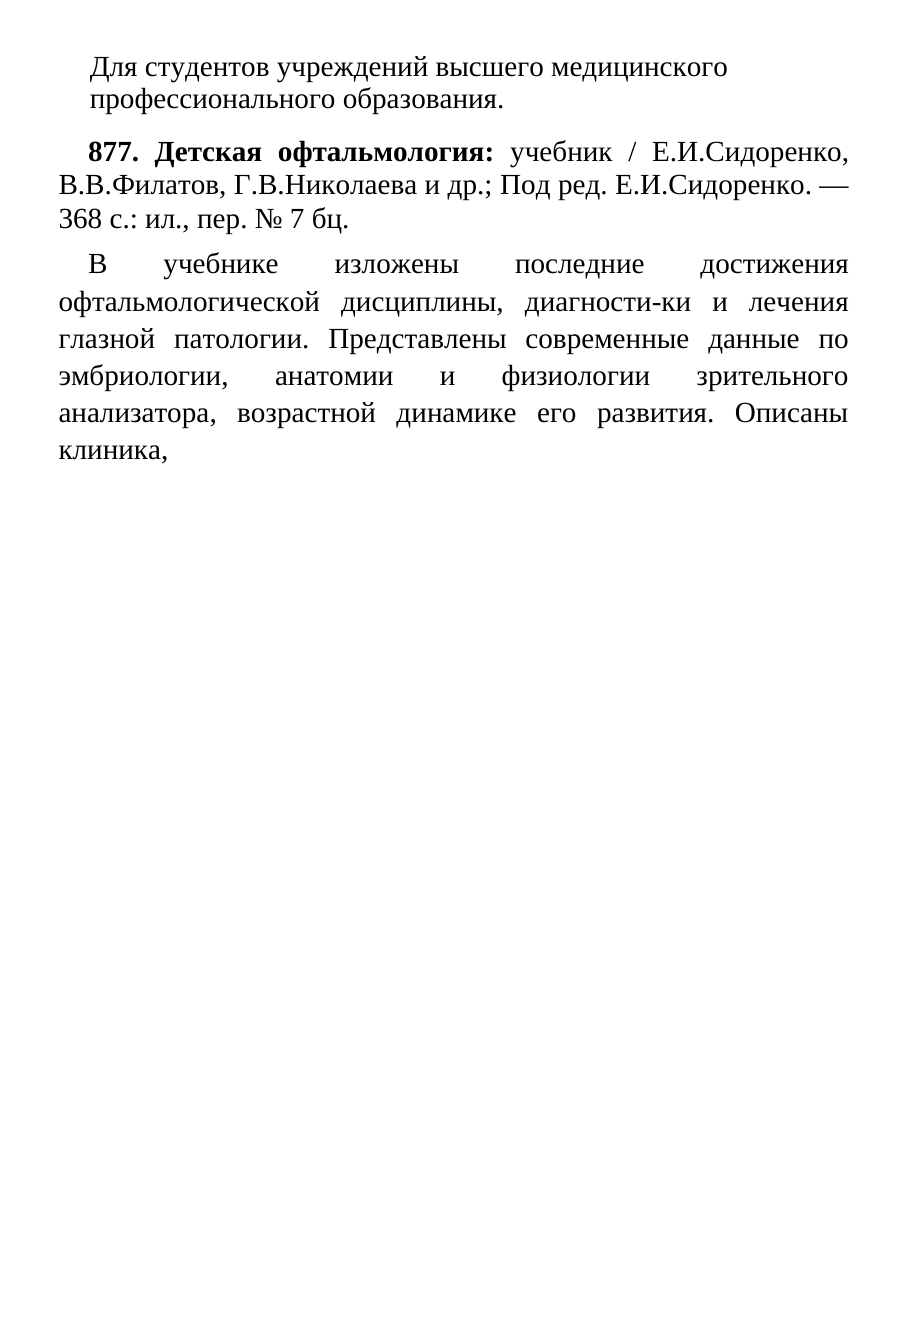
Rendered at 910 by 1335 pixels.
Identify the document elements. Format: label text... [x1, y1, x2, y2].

text В учебнике изложены последние достижения офтальмологической дисциплины, диагности-ки и лечения глазной патологии. Представлены современные данные по эмбриологии, анатомии и физиологии зрительного анализатора, возрастной динамике его развития. Описаны клиника, [58, 247, 849, 466]
text 877. Детская офтальмология: учебник / Е.И.Сидоренко, В.В.Филатов, Г.В.Николаева и др.; Под ред. Е.И.Сидоренко. — 368 c.: ил., пер. № 7 бц. [58, 134, 849, 234]
text Для студентов учреждений высшего медицинского профессионального образования. [89, 51, 849, 115]
